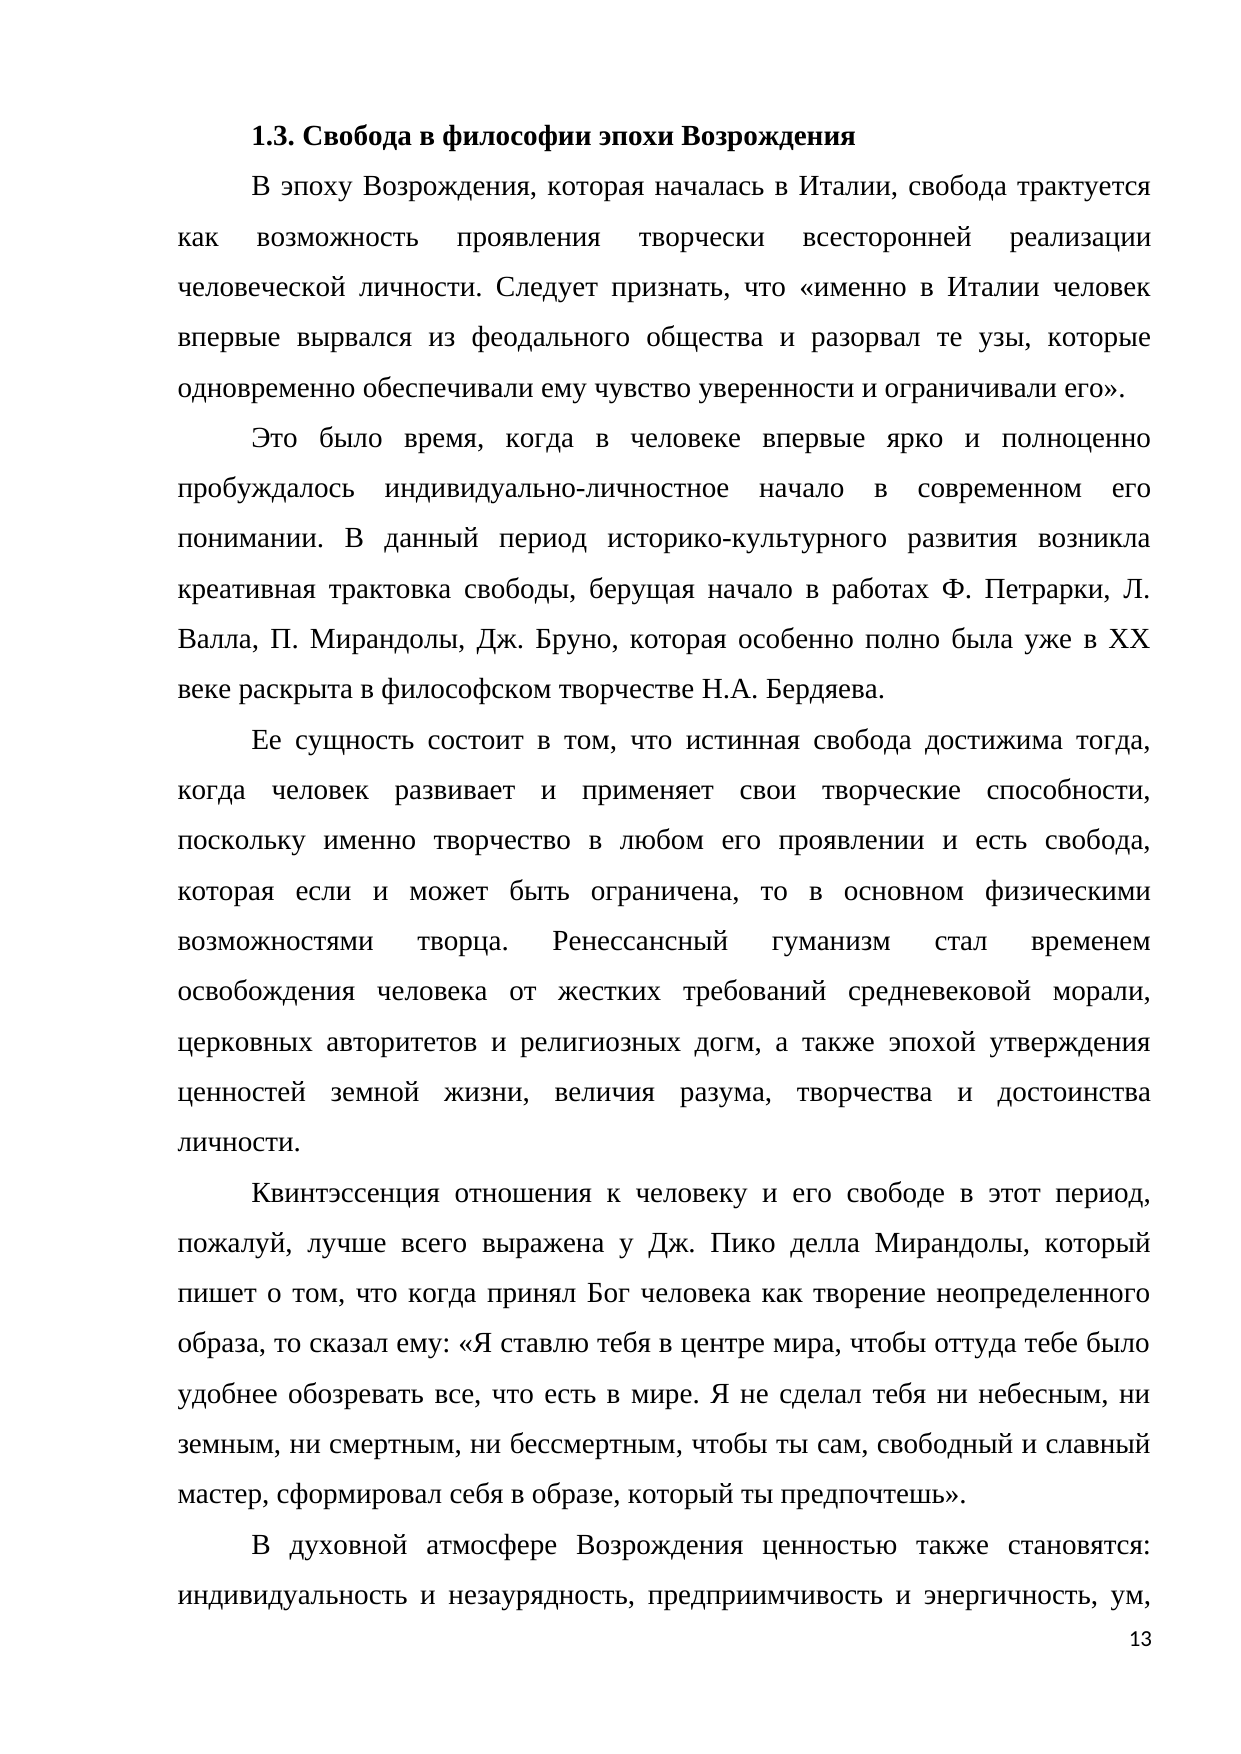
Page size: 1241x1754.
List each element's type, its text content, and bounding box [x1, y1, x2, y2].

text Квинтэссенция отношения к человеку и его свободе в этот период, пожалуй, лучше всего выражена у Дж. Пико делла Мирандолы, который пишет о том, что когда принял Бог человека как творение неопределенного образа, то сказал ему: «Я ставлю тебя в центре мира, чтобы оттуда тебе было удобнее обозревать все, что есть в мире. Я не сделал тебя ни небесным, ни земным, ни смертным, ни бессмертным, чтобы ты сам, свободный и славный мастер, сформировал себя в образе, который ты предпочтешь». [177, 1175, 1152, 1510]
text Ее сущность состоит в том, что истинная свобода достижима тогда, когда человек развивает и применяет свои творческие способности, поскольку именно творчество в любом его проявлении и есть свобода, которая если и может быть ограничена, то в основном физическими возможностями творца. Ренессансный гуманизм стал временем освобождения человека от жестких требований средневековой морали, церковных авторитетов и религиозных догм, а также эпохой утверждения ценностей земной жизни, величия разума, творчества и достоинства личности. [177, 722, 1152, 1158]
text Это было время, когда в человеке впервые ярко и полноценно пробуждалось индивидуально-личностное начало в современном его понимании. В данный период историко-культурного развития возникла креативная трактовка свободы, берущая начало в работах Ф. Петрарки, Л. Валла, П. Мирандолы, Дж. Бруно, которая особенно полно была уже в ХХ веке раскрыта в философском творчестве Н.А. Бердяева. [177, 420, 1152, 705]
text 1.3. Свобода в философии эпохи Возрождения [177, 118, 1152, 152]
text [177, 1527, 1152, 1611]
text В эпоху Возрождения, которая началась в Италии, свобода трактуется как возможность проявления творчески всесторонней реализации человеческой личности. Следует признать, что «именно в Италии человек впервые вырвался из феодального общества и разорвал те узы, которые одновременно обеспечивали ему чувство уверенности и ограничивали его». [177, 168, 1152, 403]
